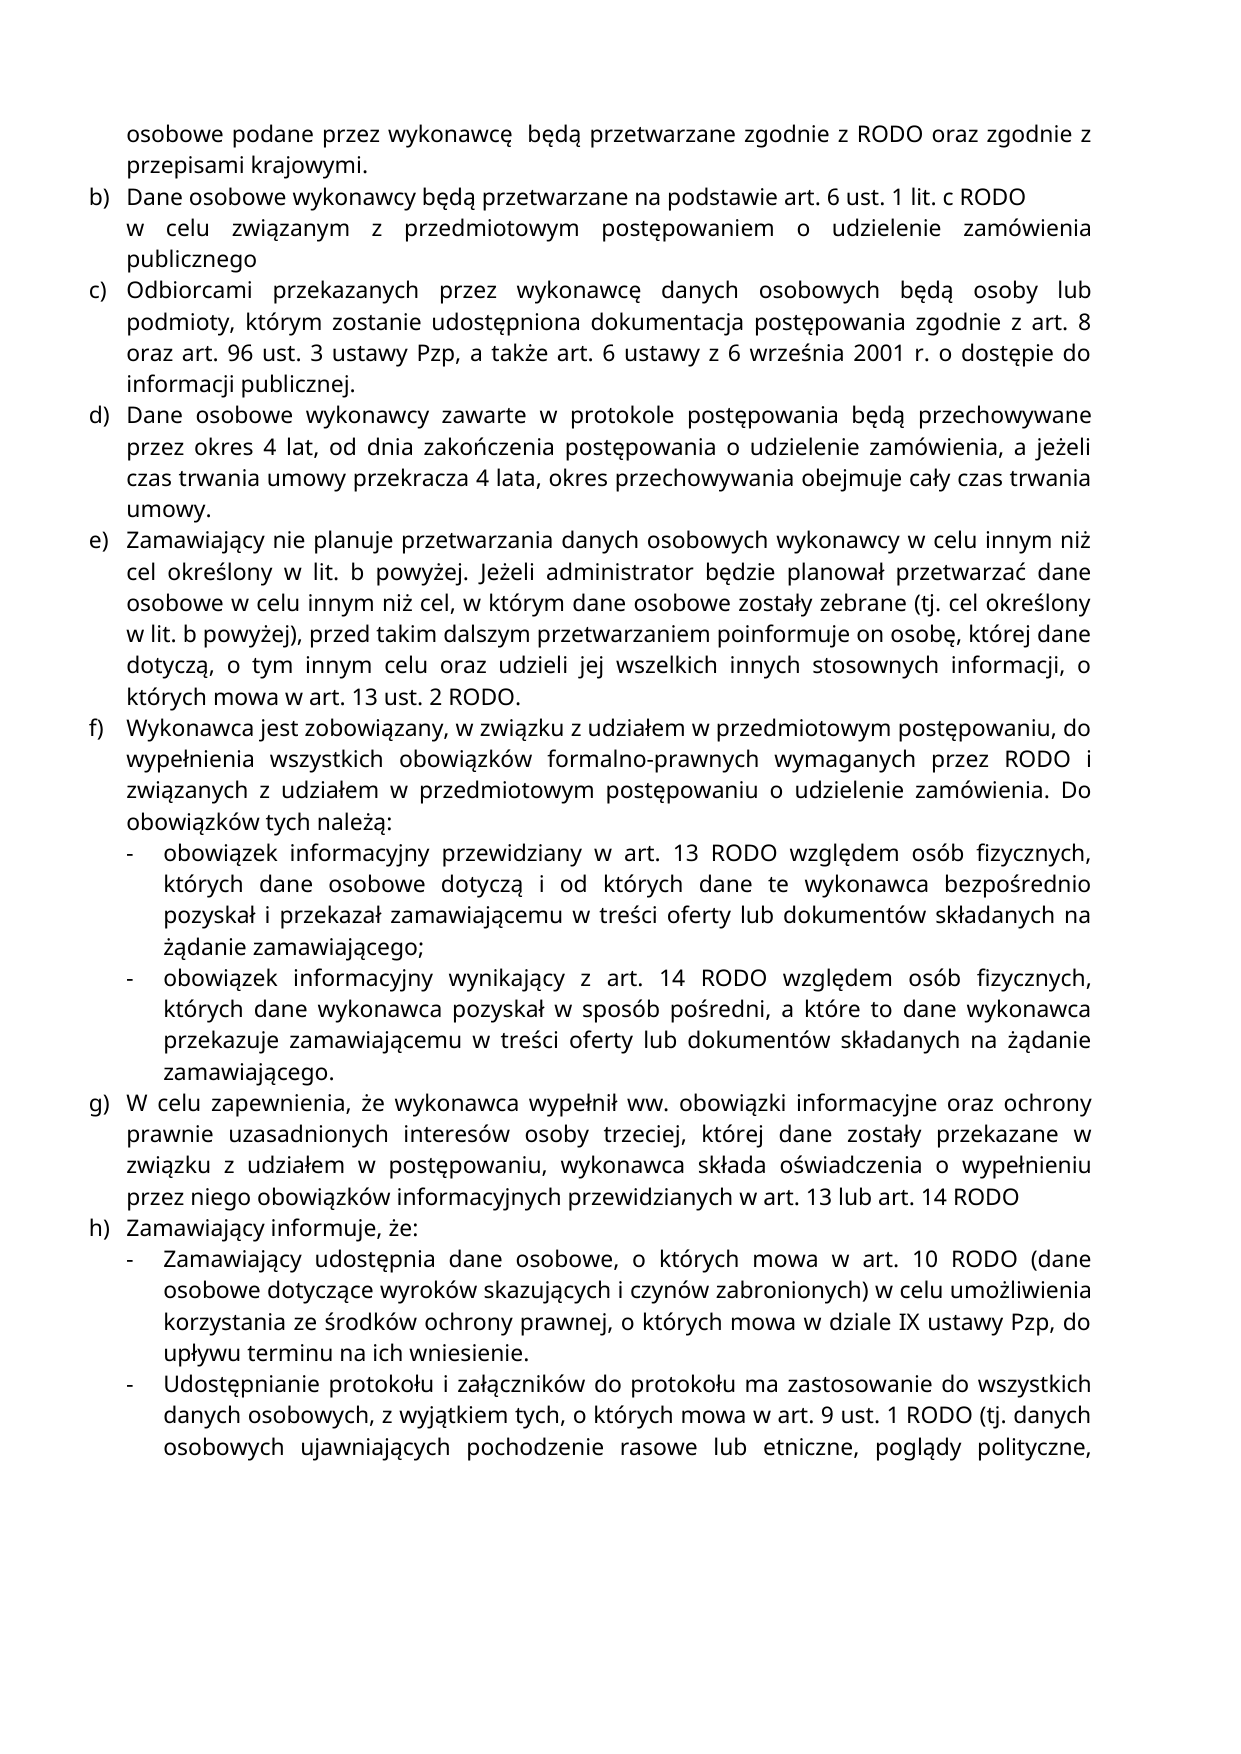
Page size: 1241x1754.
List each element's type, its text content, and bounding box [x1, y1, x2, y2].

list Zamawiający udostępnia dane osobowe, o których mowa w art. 10 RODO (dane osobowe dotyczące wyroków skazujących i czynów zabronionych) w celu umożliwienia korzystania ze środków ochrony prawnej, o których mowa w dziale IX ustawy Pzp, do upływu terminu na ich wniesienie. [126, 1243, 1092, 1368]
list Zamawiający nie planuje przetwarzania danych osobowych wykonawcy w celu innym niż cel określony w lit. b powyżej. Jeżeli administrator będzie planował przetwarzać dane osobowe w celu innym niż cel, w którym dane osobowe zostały zebrane (tj. cel określony w lit. b powyżej), przed takim dalszym przetwarzaniem poinformuje on osobę, której dane dotyczą, o tym innym celu oraz udzieli jej wszelkich innych stosownych informacji, o których mowa w art. 13 ust. 2 RODO. [89, 524, 1092, 712]
list Zamawiający informuje, że: [89, 1212, 1092, 1243]
list W celu zapewnienia, że wykonawca wypełnił ww. obowiązki informacyjne oraz ochrony prawnie uzasadnionych interesów osoby trzeciej, której dane zostały przekazane w związku z udziałem w postępowaniu, wykonawca składa oświadczenia o wypełnieniu przez niego obowiązków informacyjnych przewidzianych w art. 13 lub art. 14 RODO [89, 1087, 1092, 1212]
list obowiązek informacyjny wynikający z art. 14 RODO względem osób fizycznych, których dane wykonawca pozyskał w sposób pośredni, a które to dane wykonawca przekazuje zamawiającemu w treści oferty lub dokumentów składanych na żądanie zamawiającego. [126, 962, 1092, 1087]
list Dane osobowe wykonawcy będą przetwarzane na podstawie art. 6 ust. 1 lit. c RODO w celu związanym z przedmiotowym postępowaniem o udzielenie zamówienia publicznego [89, 181, 1092, 274]
list obowiązek informacyjny przewidziany w art. 13 RODO względem osób fizycznych, których dane osobowe dotyczą i od których dane te wykonawca bezpośrednio pozyskał i przekazał zamawiającemu w treści oferty lub dokumentów składanych na żądanie zamawiającego; [126, 837, 1092, 962]
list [126, 1368, 1092, 1462]
list Odbiorcami przekazanych przez wykonawcę danych osobowych będą osoby lub podmioty, którym zostanie udostępniona dokumentacja postępowania zgodnie z art. 8 oraz art. 96 ust. 3 ustawy Pzp, a także art. 6 ustawy z 6 września 2001 r. o dostępie do informacji publicznej. [89, 274, 1092, 399]
list Dane osobowe wykonawcy zawarte w protokole postępowania będą przechowywane przez okres 4 lat, od dnia zakończenia postępowania o udzielenie zamówienia, a jeżeli czas trwania umowy przekracza 4 lata, okres przechowywania obejmuje cały czas trwania umowy. [89, 399, 1092, 524]
list Wykonawca jest zobowiązany, w związku z udziałem w przedmiotowym postępowaniu, do wypełnienia wszystkich obowiązków formalno-prawnych wymaganych przez RODO i związanych z udziałem w przedmiotowym postępowaniu o udzielenie zamówienia. Do obowiązków tych należą: [89, 712, 1092, 837]
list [89, 118, 1092, 181]
